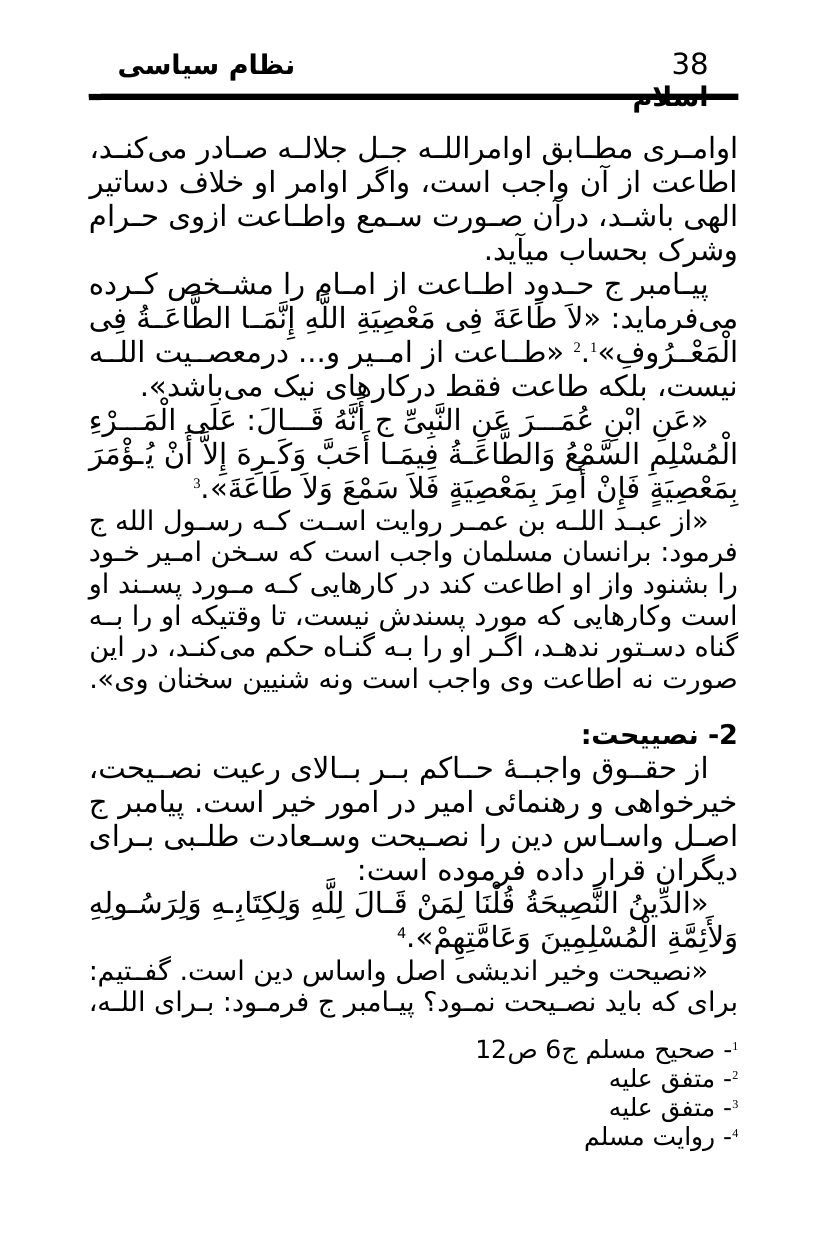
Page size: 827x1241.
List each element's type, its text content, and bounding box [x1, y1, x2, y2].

text پیامبر ج حدود اطاعت از امام را مشخص کرده می‌فرماید‌: «لاَ طَاعَةَ فِى مَعْصِيَةِ اللَّهِ إِنَّمَا الطَّاعَةُ فِى الْمَعْرُوفِ». «طاعت از امیر و... درمعصیت الله نیست، بلکه طاعت فقط درکارهای نیک می‌باشد». [89, 267, 738, 403]
text «از عبد الله بن عمر روایت است که رسول الله ج فرمود: برانسان مسلمان واجب است که سخن امیر خود را بشنود واز او اطاعت کند در کار‌هایی که مورد پسند او است وکارهایی که مورد پسندش نیست، تا وقتیکه او را به گناه دستور ندهد، اگر او را به گناه حکم می‌کند، در این صورت نه اطاعت وی واجب است ونه شنیین سخنان وی». [89, 505, 738, 694]
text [89, 132, 738, 267]
text «الدِّينُ النَّصِيحَةُ قُلْنَا لِمَنْ قَالَ لِلَّهِ وَلِكِتَابِهِ وَلِرَسُولِهِ وَلأَئِمَّةِ الْمُسْلِمِينَ وَعَامَّتِهِمْ». [89, 887, 738, 955]
text «عَنِ ابْنِ عُمَرَ عَنِ النَّبِىِّ ج أَنَّهُ قَالَ: عَلَى الْمَرْءِ الْمُسْلِمِ السَّمْعُ وَالطَّاعَةُ فِيمَا أَحَبَّ وَكَرِهَ إِلاَّ أَنْ يُؤْمَرَ بِمَعْصِيَةٍ فَإِنْ أُمِرَ بِمَعْصِيَةٍ فَلاَ سَمْعَ وَلاَ طَاعَةَ». [89, 403, 738, 505]
text از حقوق واجبۀ حاکم بر بالای رعیت نصیحت، خیرخواهی و رهنمائی امیر در امور خیر است. پیامبر ج اصل واساس دین را نصیحت وسعادت طلبی برای دیگران قرار داده فرموده است‌: [89, 751, 738, 887]
text 2- نصییحت‌: [89, 719, 738, 751]
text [89, 955, 738, 1018]
